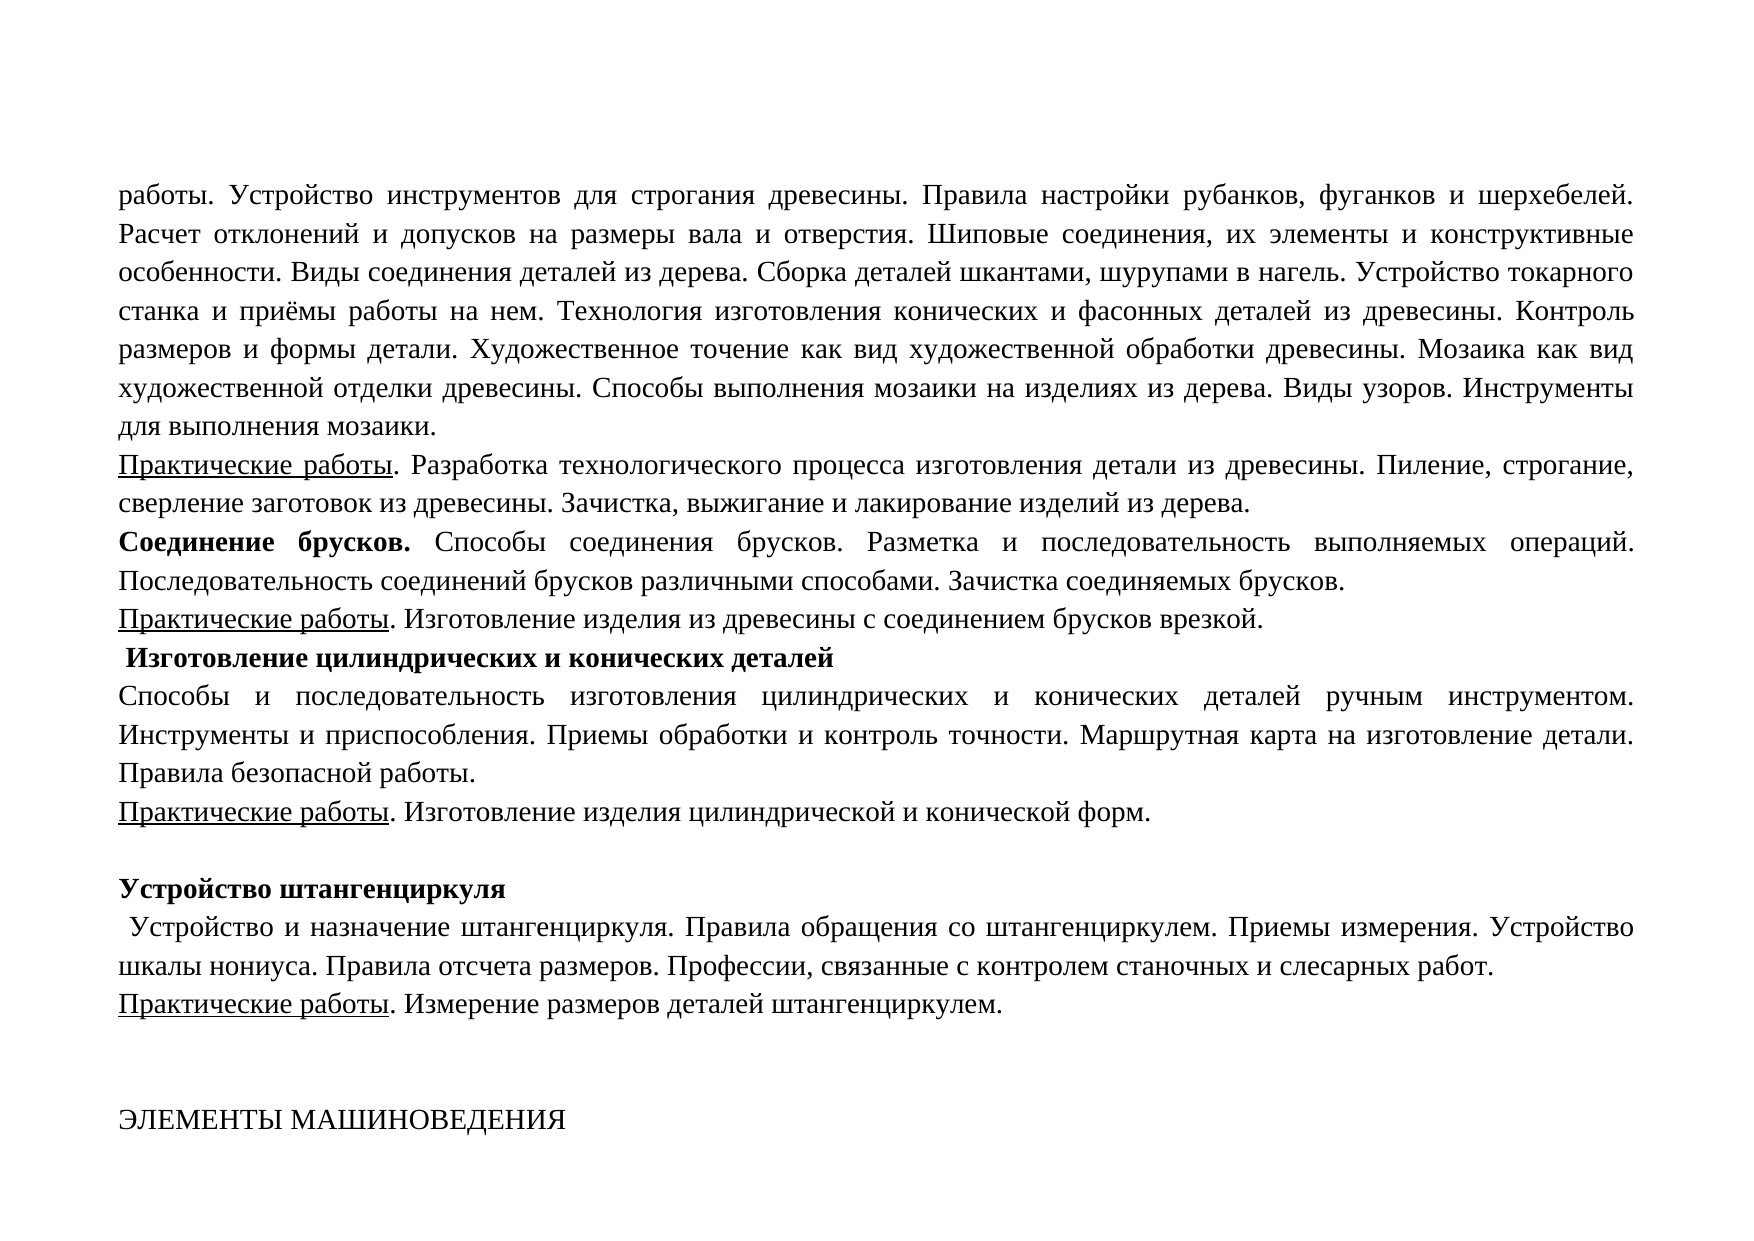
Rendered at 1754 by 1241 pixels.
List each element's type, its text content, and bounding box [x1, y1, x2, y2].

text Практические работы. Разработка технологического процесса изготовления детали из древесины. Пиление, строгание, сверление заготовок из древесины. Зачистка, выжигание и лакирование изделий из дерева. [118, 447, 1636, 519]
text Практические работы. Изготовление изделия цилиндрической и конической форм. [118, 794, 1636, 827]
text Устройство и назначение штангенциркуля. Правила обращения со штангенциркулем. Приемы измерения. Устройство шкалы нониуса. Правила отсчета размеров. Профессии, связанные с контролем станочных и слесарных работ. [118, 909, 1636, 982]
text Устройство штангенциркуля [118, 871, 1636, 904]
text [118, 177, 1636, 442]
text ЭЛЕМЕНТЫ МАШИНОВЕДЕНИЯ [118, 1102, 1636, 1136]
text Изготовление цилиндрических и конических деталей [118, 640, 1636, 673]
text Практические работы. Измерение размеров деталей штангенциркулем. [118, 987, 1636, 1020]
text Способы и последовательность изготовления цилиндрических и конических деталей ручным инструментом. Инструменты и приспособления. Приемы обработки и контроль точности. Маршрутная карта на изготовление детали. Правила безопасной работы. [118, 678, 1636, 789]
text Практические работы. Изготовление изделия из древесины с соединением брусков врезкой. [118, 601, 1636, 635]
text Соединение брусков. Способы соединения брусков. Разметка и последовательность выполняемых операций. Последовательность соединений брусков различными способами. Зачистка соединяемых брусков. [118, 524, 1636, 596]
